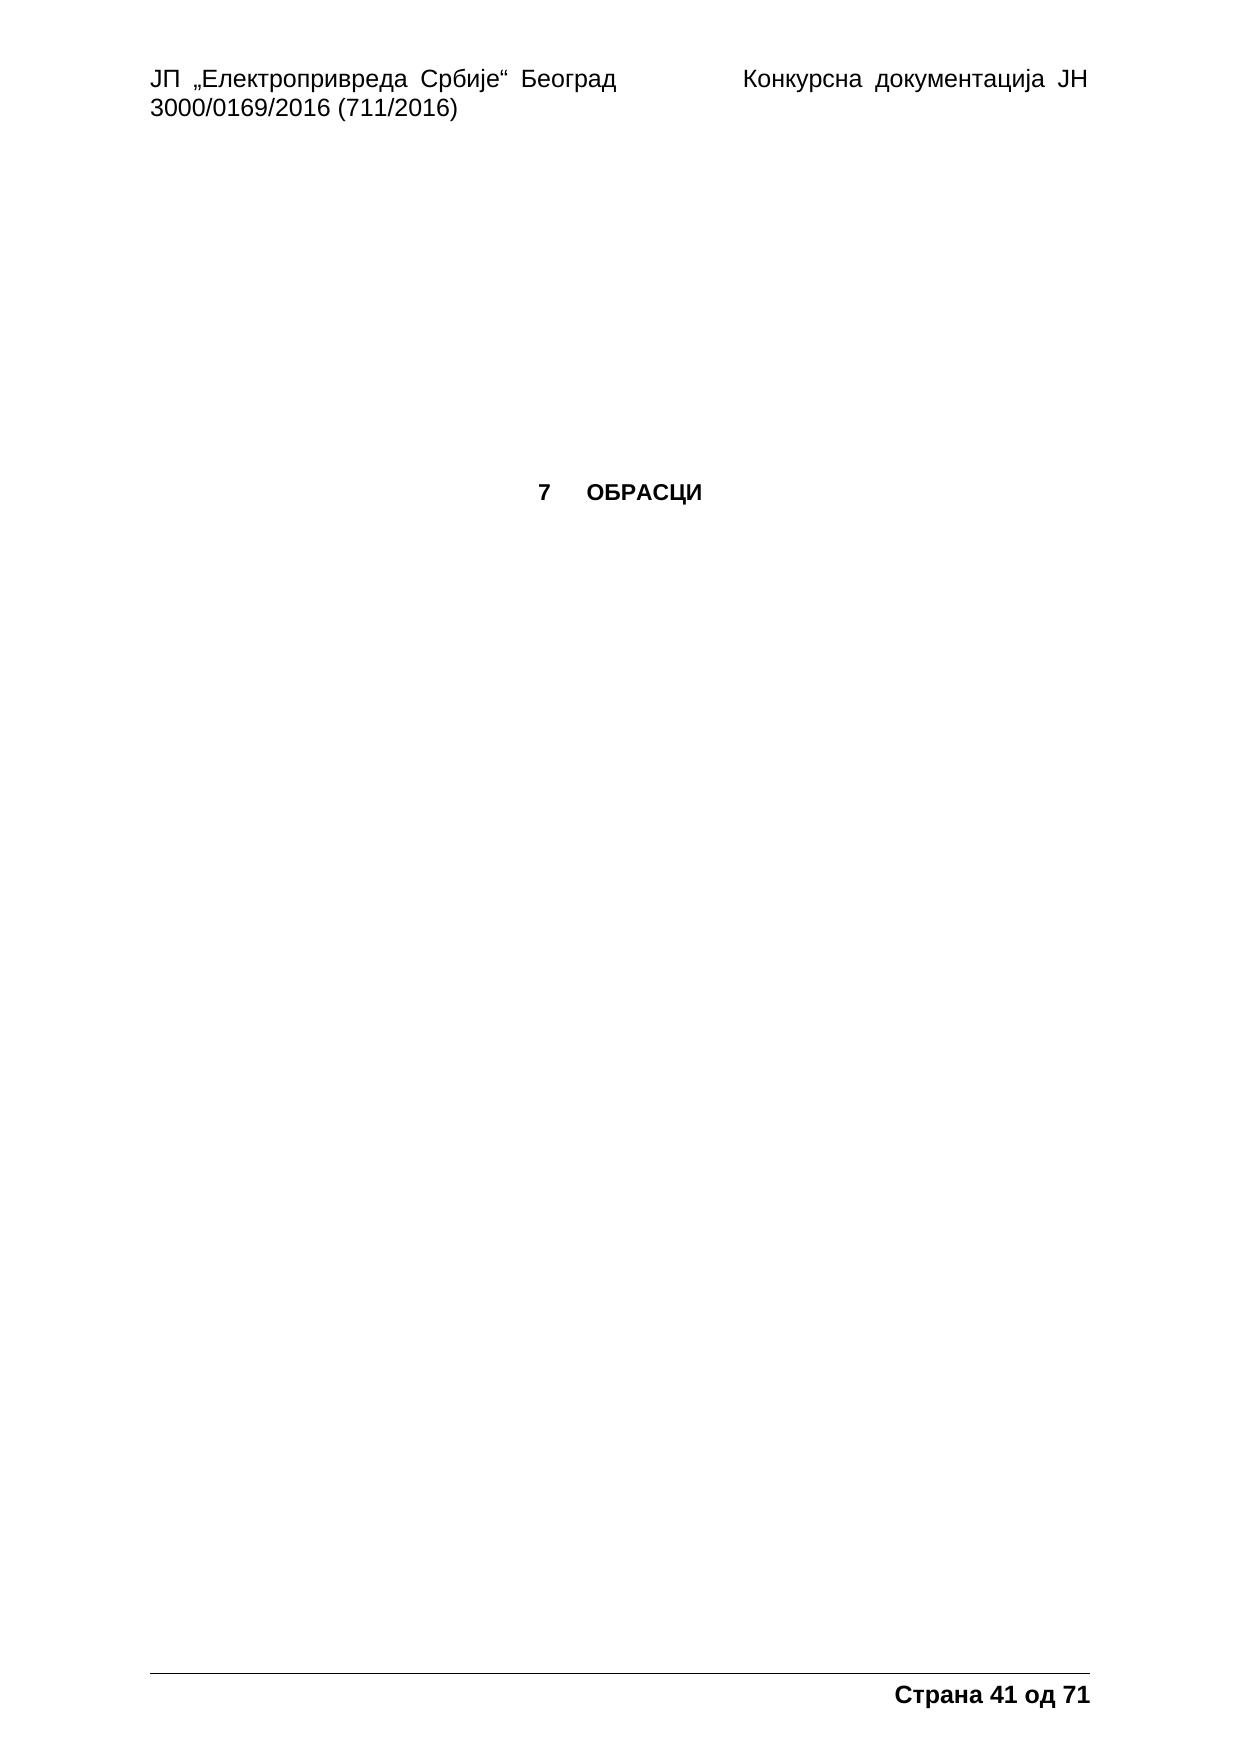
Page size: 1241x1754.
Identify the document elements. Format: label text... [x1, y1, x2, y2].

list ОБРАСЦИ [150, 479, 1090, 505]
